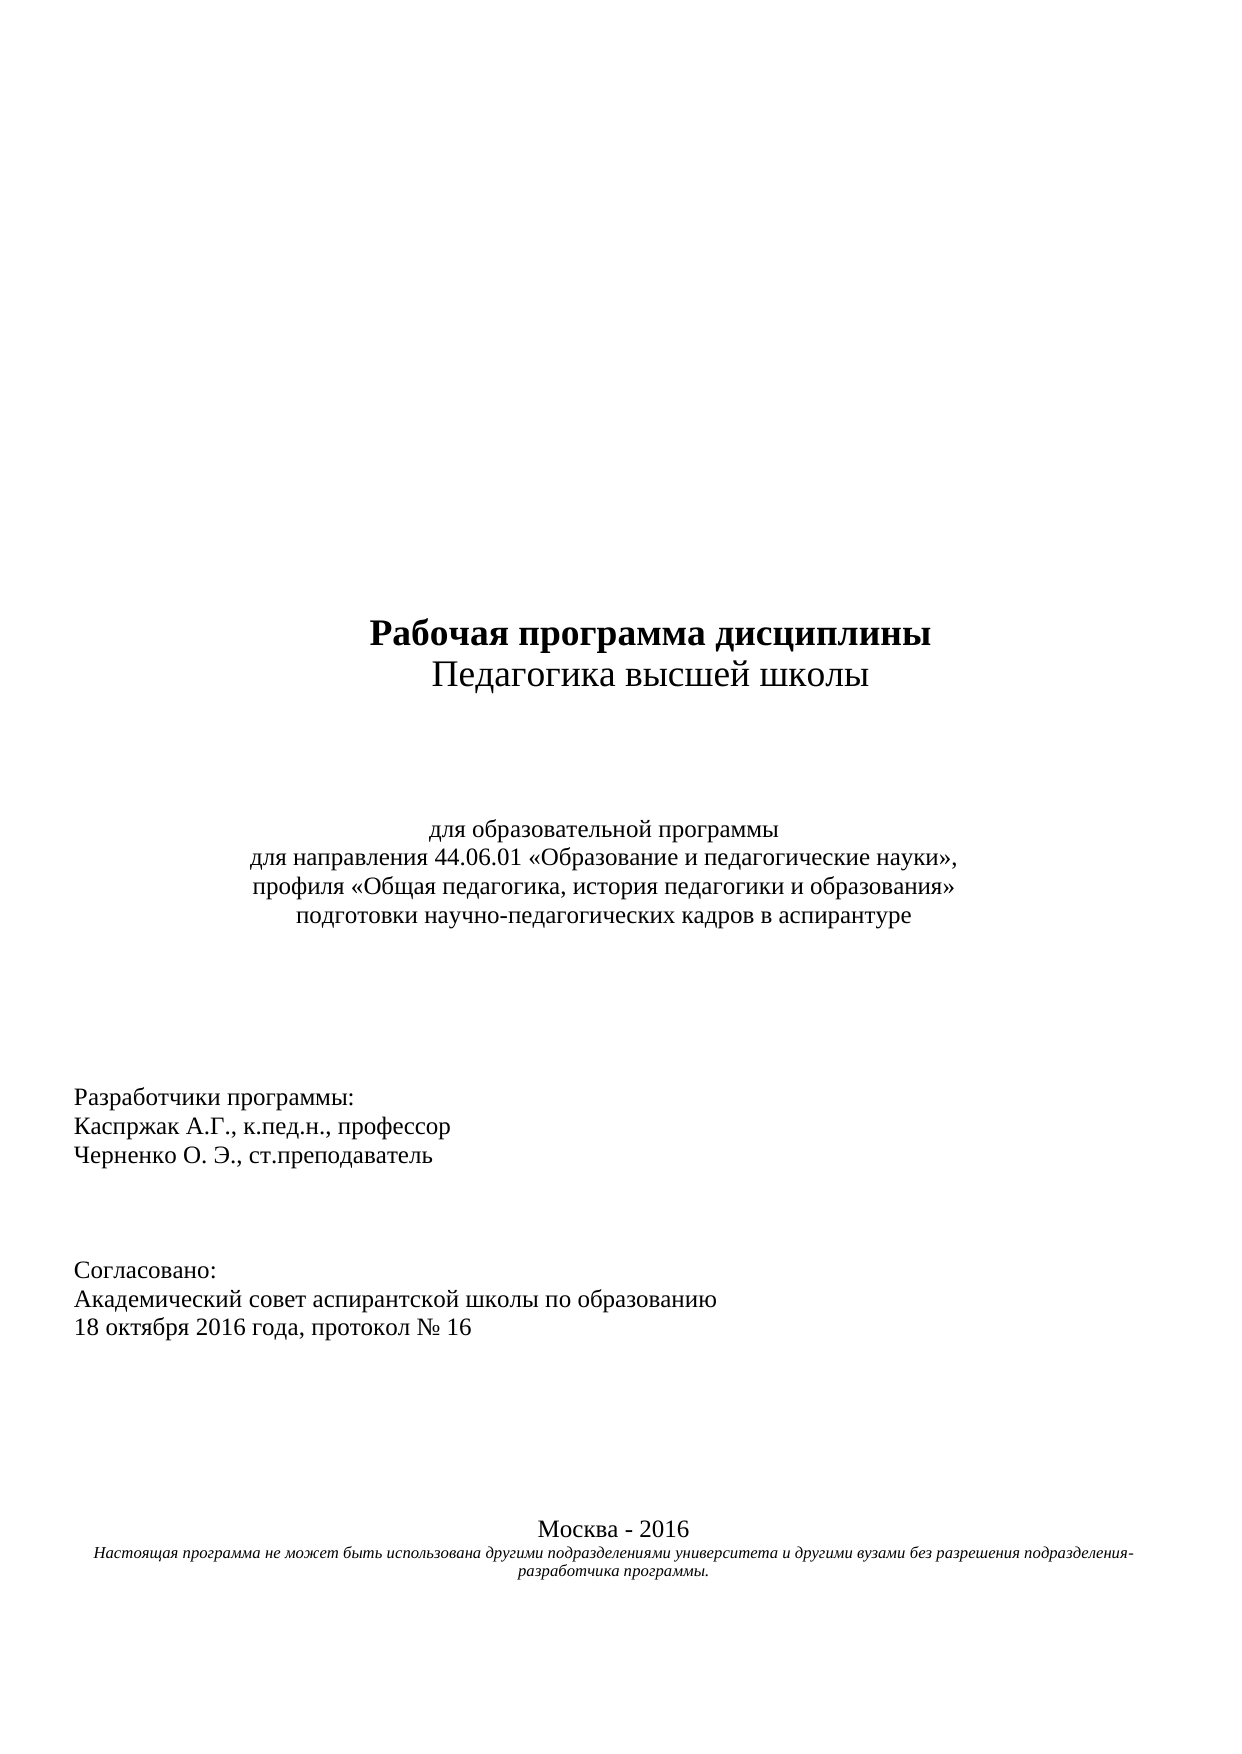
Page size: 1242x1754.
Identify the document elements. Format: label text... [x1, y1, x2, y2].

text Разработчики программы: Каспржак А.Г., к.пед.н., профессор Черненко О. Э., ст.преподаватель [74, 1082, 455, 1169]
text Академический совет аспирантской школы по образованию [74, 1284, 1142, 1312]
text Согласовано: [74, 1255, 1142, 1284]
text подготовки научно-педагогических кадров в аспирантуре [50, 900, 1157, 929]
text Рабочая программа дисциплины [364, 610, 937, 653]
text Настоящая программа не может быть использована другими подразделениями университета и другими вузами без разрешения подразделения- [91, 1543, 1136, 1562]
text для направления 44.06.01 «Образование и педагогические науки», [50, 842, 1157, 871]
text Москва - 2016 [533, 1514, 694, 1542]
text для образовательной программы [50, 814, 1157, 842]
text 18 октября 2016 года, протокол № 16 [74, 1312, 1142, 1341]
text Педагогика высшей школы [426, 653, 874, 695]
text разработчика программы. [514, 1562, 712, 1581]
text профиля «Общая педагогика, история педагогики и образования» [50, 871, 1157, 900]
